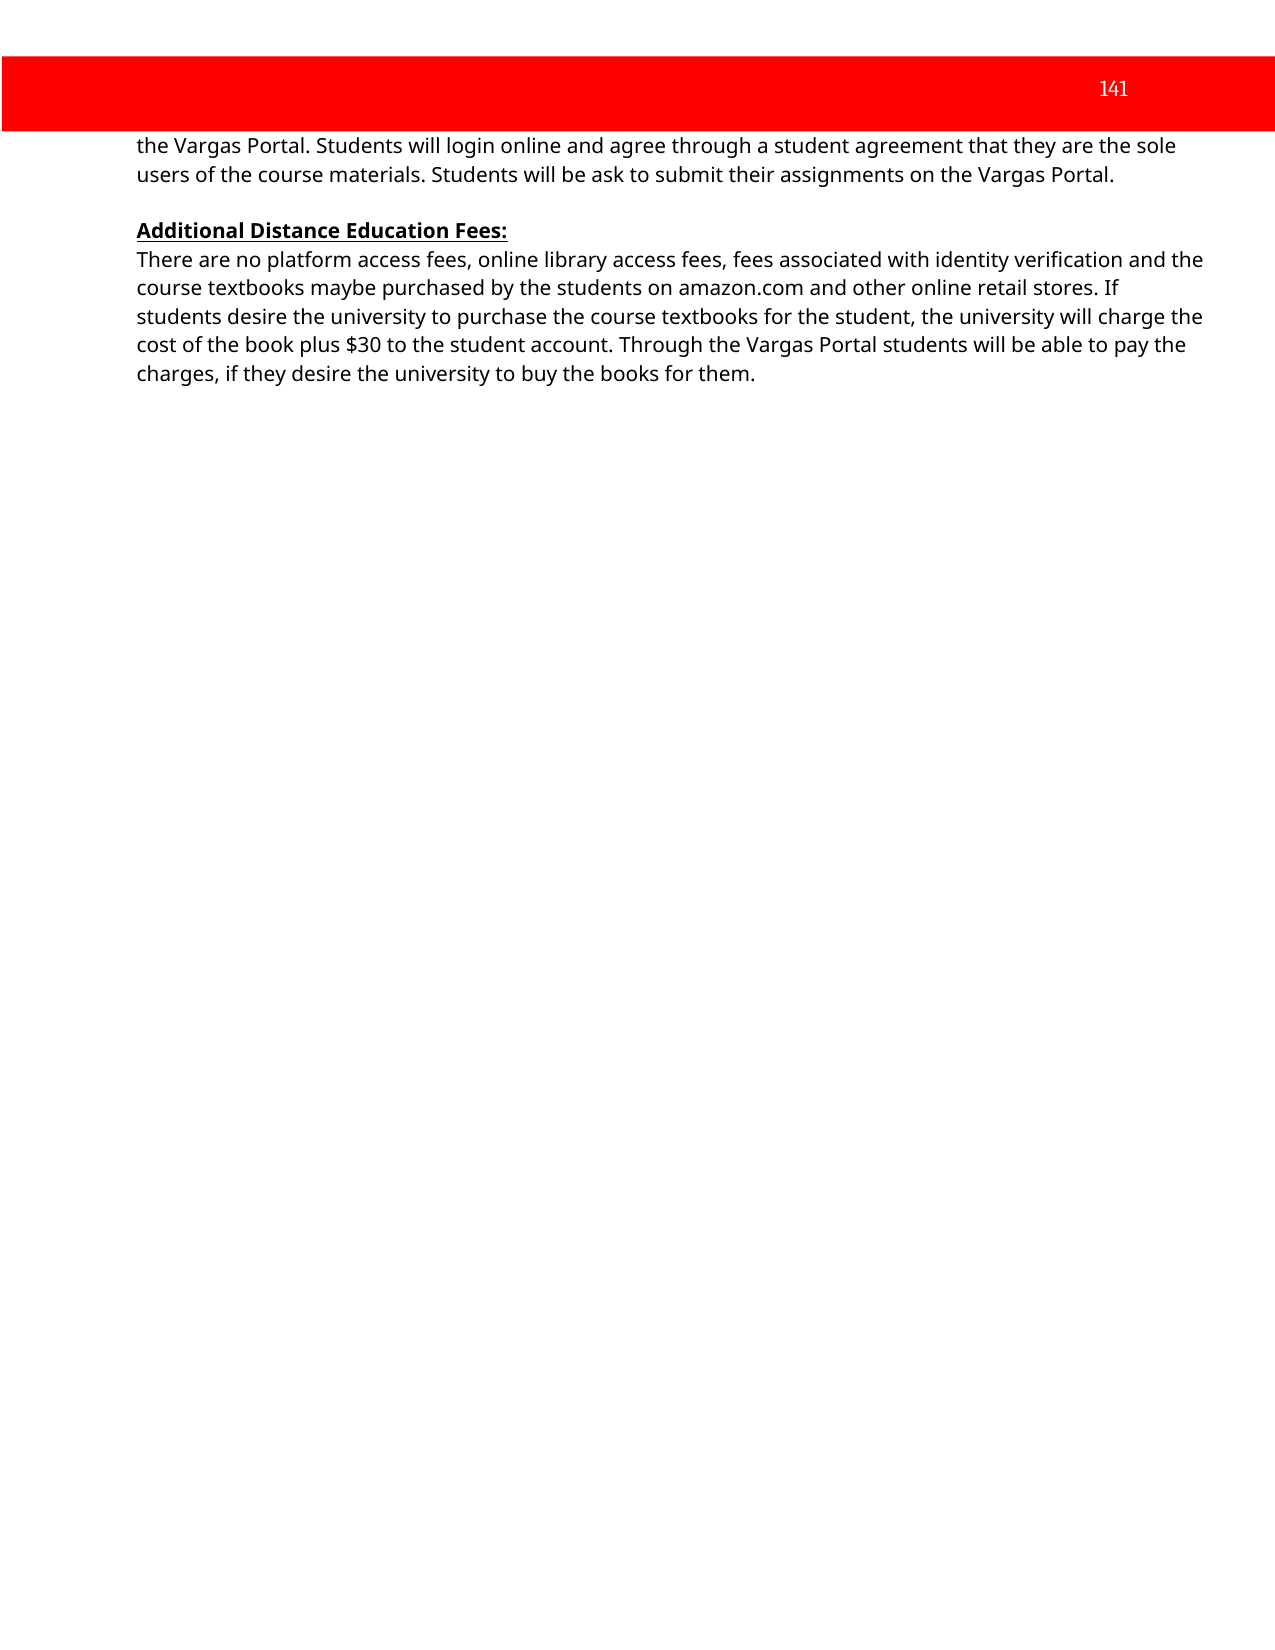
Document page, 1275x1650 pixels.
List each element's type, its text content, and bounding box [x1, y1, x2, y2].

text Additional Distance Education Fees: [136, 217, 1206, 245]
text There are no platform access fees, online library access fees, fees associated with identity verification and the course textbooks maybe purchased by the students on amazon.com and other online retail stores. If students desire the university to purchase the course textbooks for the student, the university will charge the cost of the book plus $30 to the student account. Through the Vargas Portal students will be able to pay the charges, if they desire the university to buy the books for them. [136, 245, 1206, 387]
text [136, 131, 1206, 188]
